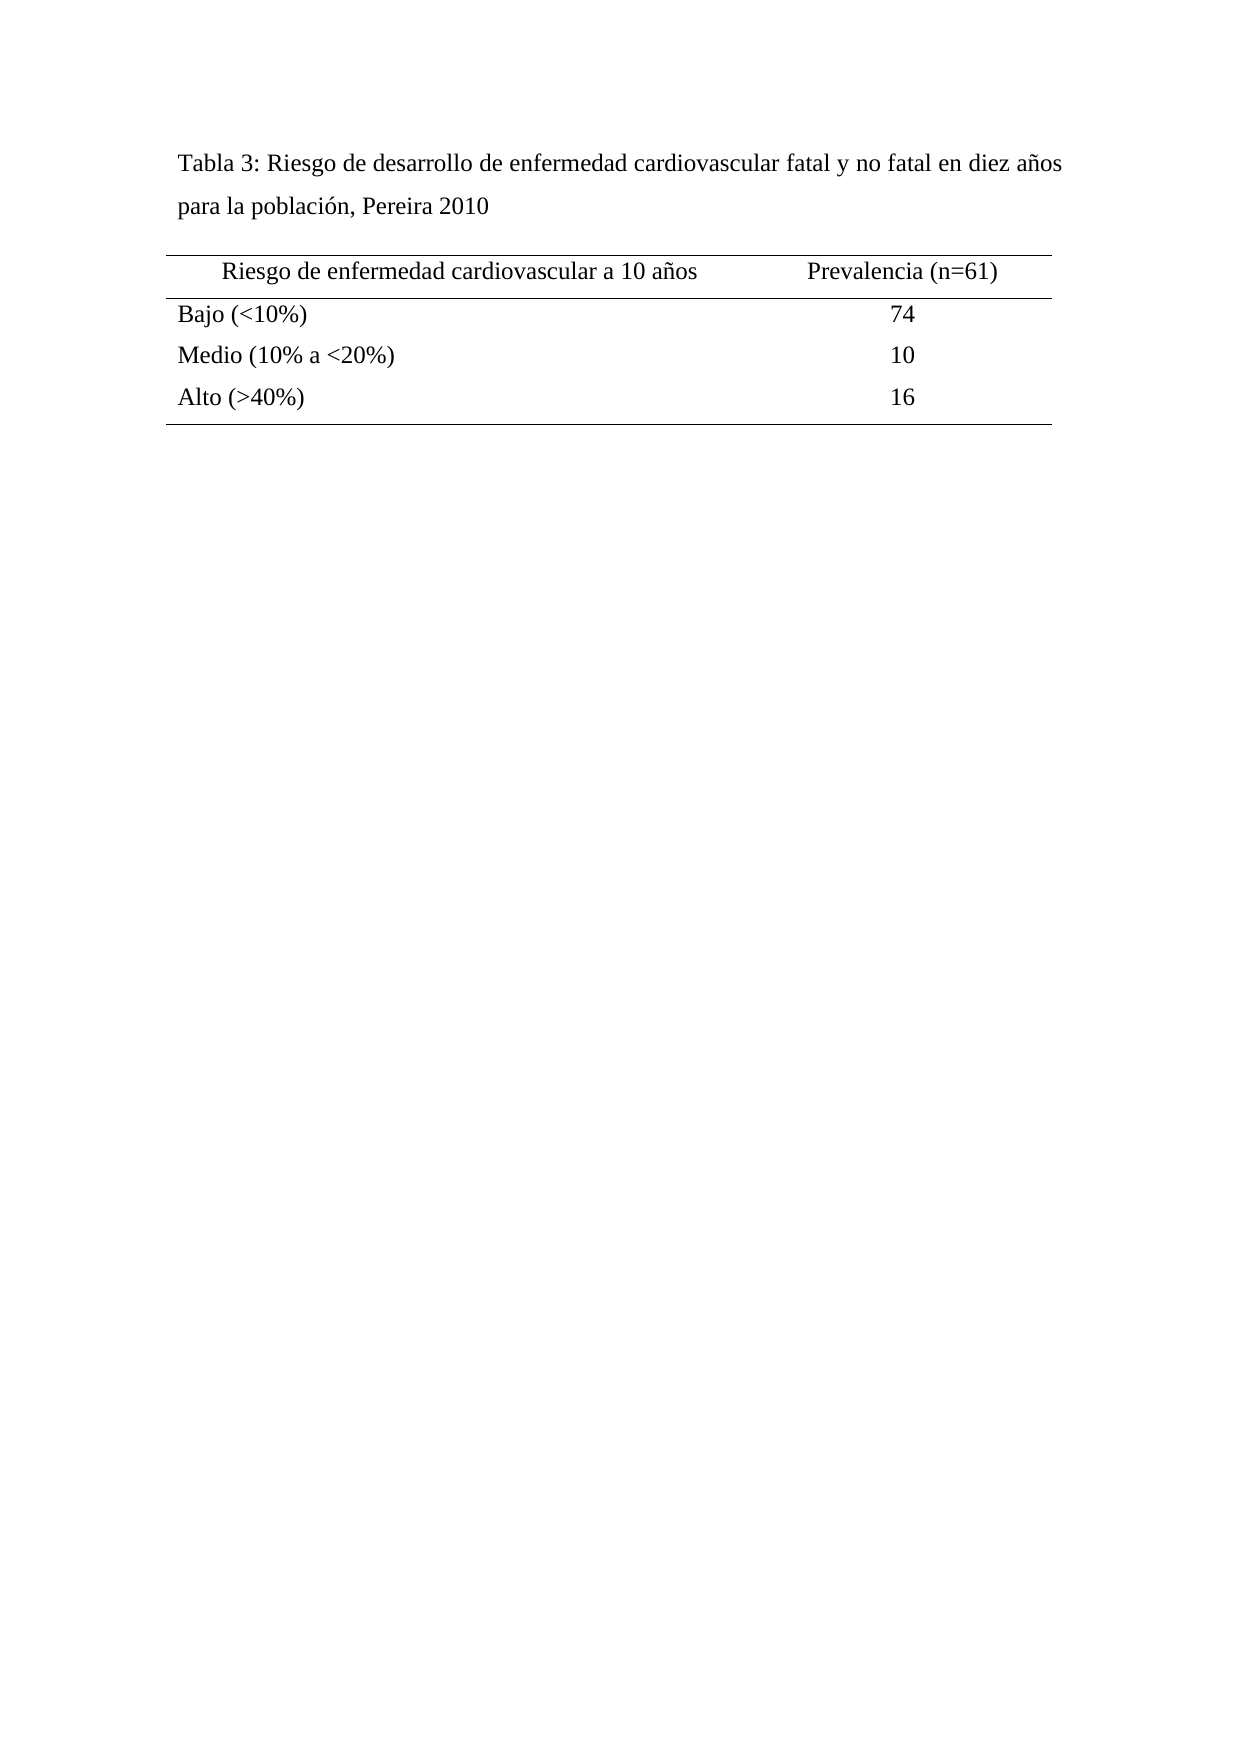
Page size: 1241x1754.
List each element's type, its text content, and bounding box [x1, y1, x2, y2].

text Tabla 3: Riesgo de desarrollo de enfermedad cardiovascular fatal y no fatal en diez años para la población, Pereira 2010 [177, 148, 1063, 219]
table_cell Medio (10% a <20%) [166, 341, 753, 382]
table_cell 74 [753, 299, 1052, 341]
table_cell Alto (>40%) [166, 383, 753, 424]
table_cell Bajo (<10%) [166, 299, 753, 341]
table_cell 16 [753, 383, 1052, 424]
table_header Prevalencia (n=61) [753, 256, 1052, 298]
table_cell 10 [753, 341, 1052, 382]
table_header Riesgo de enfermedad cardiovascular a 10 años [166, 256, 753, 298]
